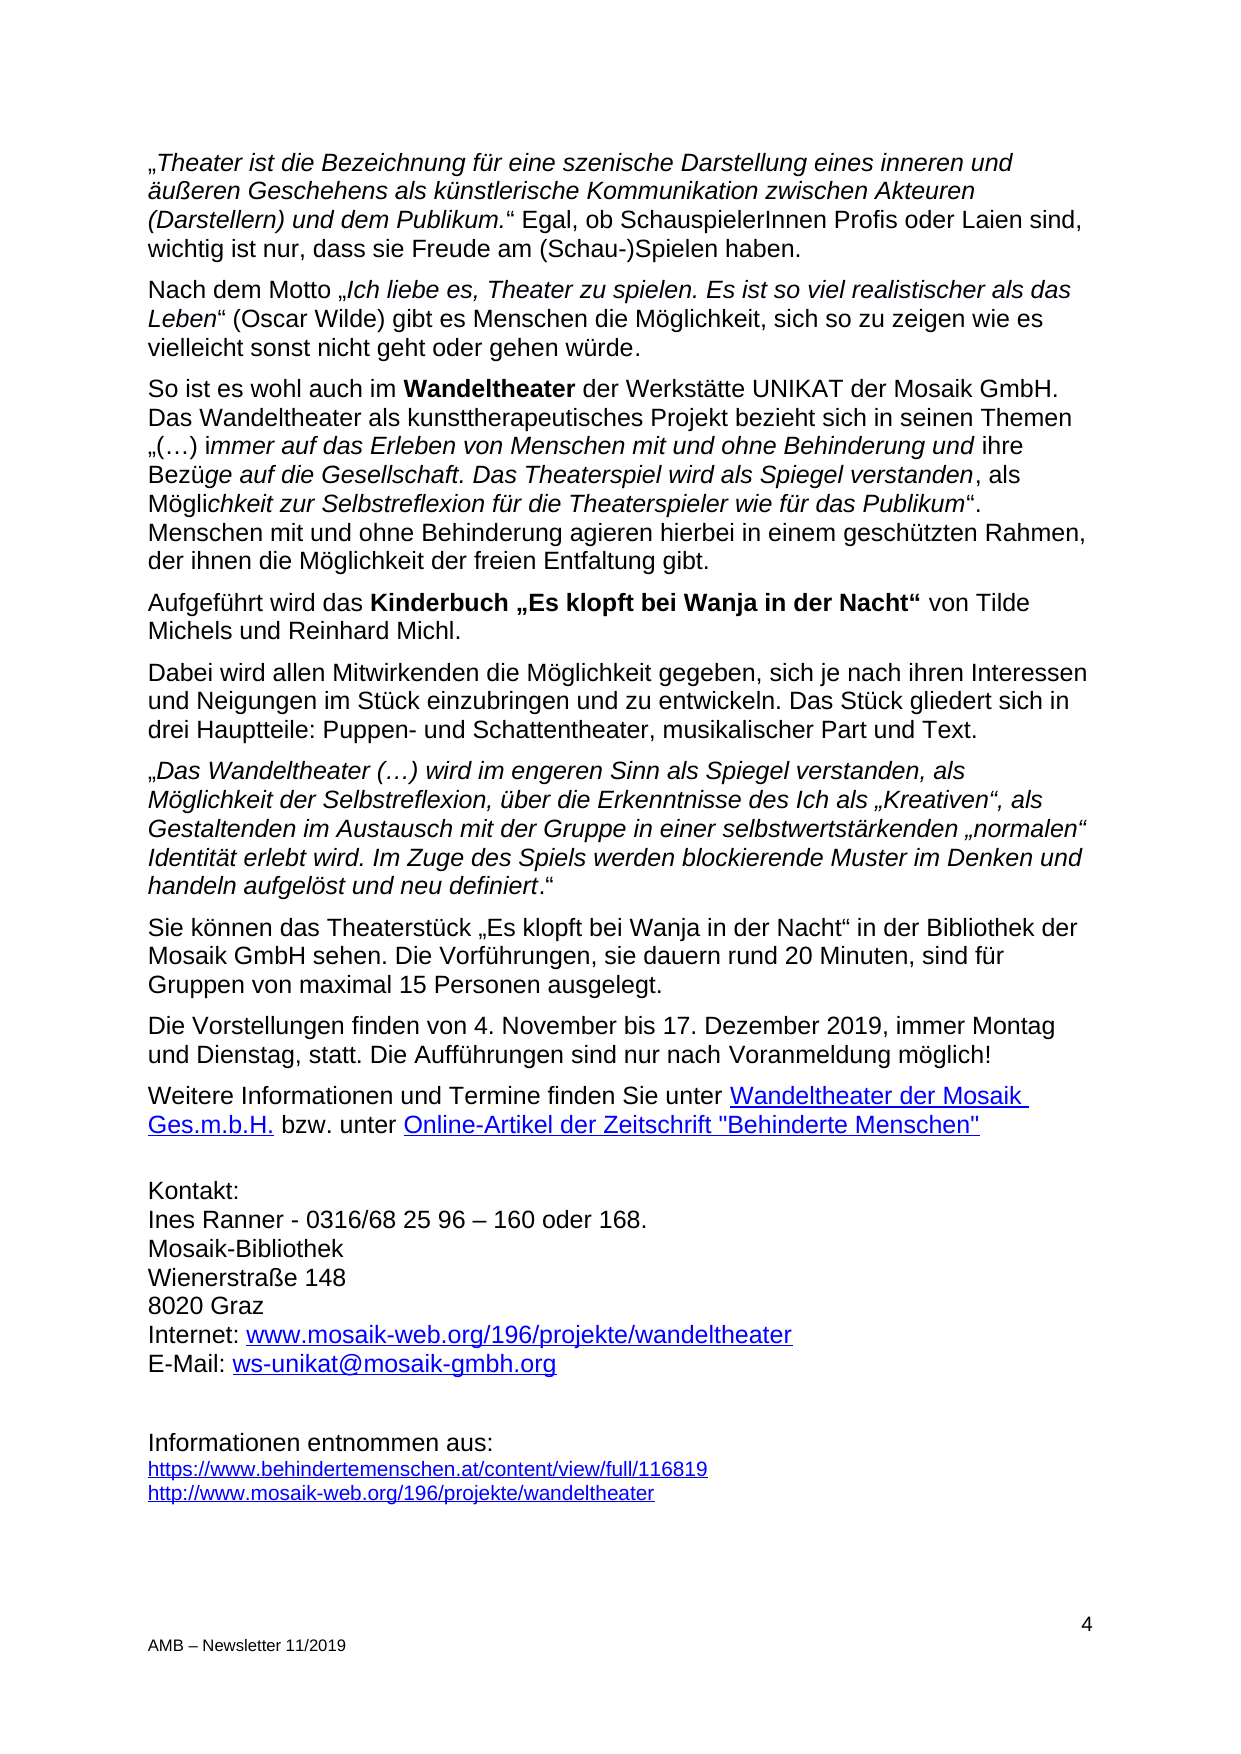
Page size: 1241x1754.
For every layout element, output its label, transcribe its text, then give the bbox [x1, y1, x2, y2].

text http://www.mosaik-web.org/196/projekte/wandeltheater [148, 1480, 1093, 1504]
text https://www.behindertemenschen.at/content/view/full/116819 [148, 1456, 1093, 1480]
text Sie können das Theaterstück „Es klopft bei Wanja in der Nacht“ in der Bibliothek der Mosaik GmbH sehen. Die Vorführungen, sie dauern rund 20 Minuten, sind für Gruppen von maximal 15 Personen ausgelegt. [148, 913, 1093, 999]
text Nach dem Motto „Ich liebe es, Theater zu spielen. Es ist so viel realistischer als das Leben“ (Oscar Wilde) gibt es Menschen die Möglichkeit, sich so zu zeigen wie es vielleicht sonst nicht geht oder gehen würde. [148, 275, 1093, 361]
text Weitere Informationen und Termine finden Sie unter Wandeltheater der Mosaik Ges.m.b.H. bzw. unter Online-Artikel der Zeitschrift "Behinderte Menschen" [148, 1081, 1093, 1139]
text Kontakt: Ines Ranner - 0316/68 25 96 – 160 oder 168. Mosaik-Bibliothek Wienerstraße 148 8020 Graz [148, 1176, 1093, 1320]
text Aufgeführt wird das Kinderbuch „Es klopft bei Wanja in der Nacht“ von Tilde Michels und Reinhard Michl. [148, 588, 1093, 645]
text Internet: www.mosaik-web.org/196/projekte/wandeltheater [148, 1320, 1093, 1349]
text „Das Wandeltheater (…) wird im engeren Sinn als Spiegel verstanden, als Möglichkeit der Selbstreflexion, über die Erkenntnisse des Ich als „Kreativen“, als Gestaltenden im Austausch mit der Gruppe in einer selbstwertstärkenden „normalen“ Identität erlebt wird. Im Zuge des Spiels werden blockierende Muster im Denken und handeln aufgelöst und neu definiert.“ [148, 756, 1093, 900]
text So ist es wohl auch im Wandeltheater der Werkstätte UNIKAT der Mosaik GmbH. Das Wandeltheater als kunsttherapeutisches Projekt bezieht sich in seinen Themen „(…) immer auf das Erleben von Menschen mit und ohne Behinderung und ihre Bezüge auf die Gesellschaft. Das Theaterspiel wird als Spiegel verstanden, als Möglichkeit zur Selbstreflexion für die Theaterspieler wie für das Publikum“. Menschen mit und ohne Behinderung agieren hierbei in einem geschützten Rahmen, der ihnen die Möglichkeit der freien Entfaltung gibt. [148, 374, 1093, 575]
text Die Vorstellungen finden von 4. November bis 17. Dezember 2019, immer Montag und Dienstag, statt. Die Aufführungen sind nur nach Voranmeldung möglich! [148, 1011, 1093, 1069]
text Dabei wird allen Mitwirkenden die Möglichkeit gegeben, sich je nach ihren Interessen und Neigungen im Stück einzubringen und zu entwickeln. Das Stück gliedert sich in drei Hauptteile: Puppen- und Schattentheater, musikalischer Part und Text. [148, 658, 1093, 744]
text E-Mail: ws-unikat@mosaik-gmbh.org [148, 1349, 1093, 1378]
text Informationen entnommen aus: [148, 1428, 1093, 1456]
text „Theater ist die Bezeichnung für eine szenische Darstellung eines inneren und äußeren Geschehens als künstlerische Kommunikation zwischen Akteuren (Darstellern) und dem Publikum.“ Egal, ob SchauspielerInnen Profis oder Laien sind, wichtig ist nur, dass sie Freude am (Schau-)Spielen haben. [148, 148, 1093, 263]
